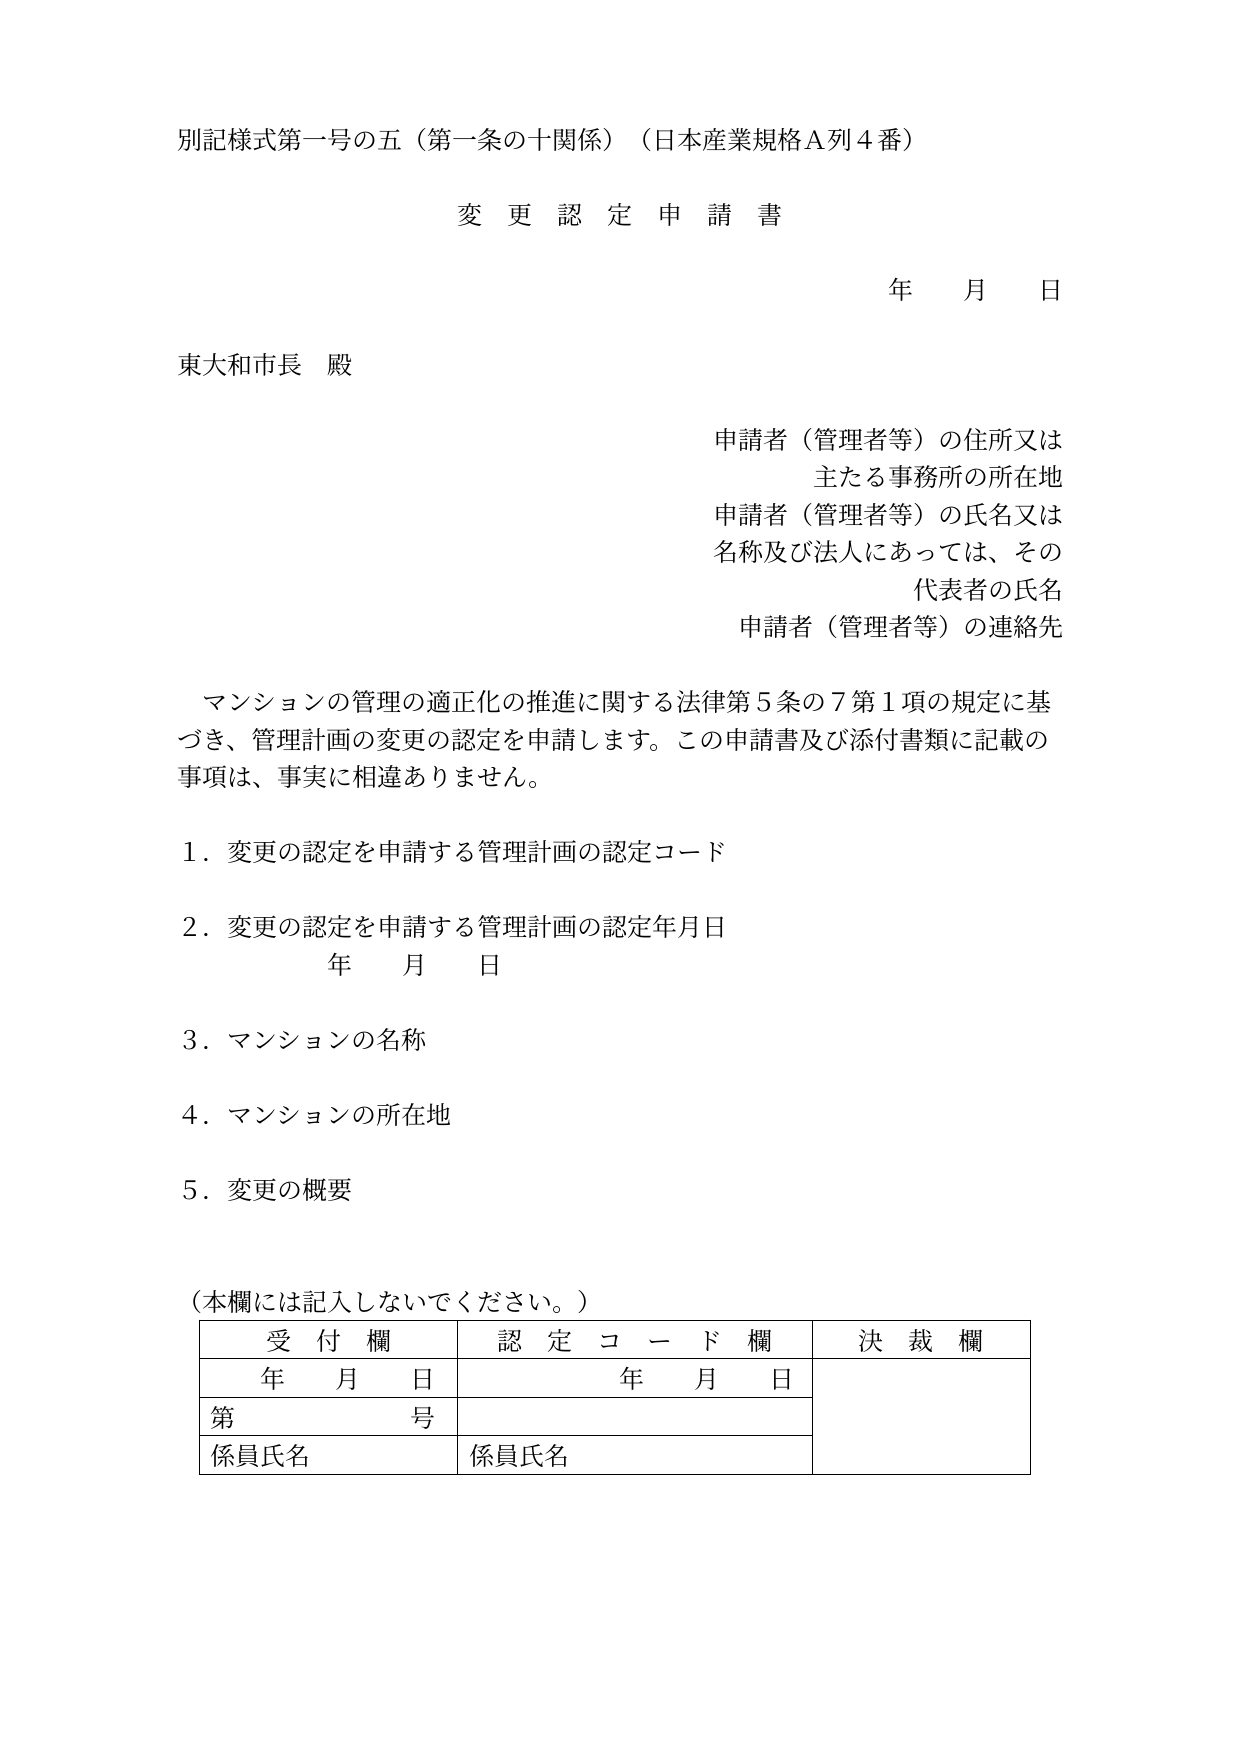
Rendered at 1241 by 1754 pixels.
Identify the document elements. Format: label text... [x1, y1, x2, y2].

table_header 受 付 欄 [200, 1321, 457, 1358]
text １．変更の認定を申請する管理計画の認定コード [177, 832, 1063, 869]
table_cell 第 号 [200, 1398, 457, 1435]
text 申請者（管理者等）の氏名又は [177, 494, 1063, 532]
table_cell [813, 1359, 1030, 1474]
text 申請者（管理者等）の住所又は [177, 419, 1063, 457]
text 主たる事務所の所在地 [177, 457, 1063, 494]
text （本欄には記入しないでください。） [177, 1282, 1063, 1319]
text ５．変更の概要 [177, 1169, 1063, 1207]
text マンションの管理の適正化の推進に関する法律第５条の７第１項の規定に基づき、管理計画の変更の認定を申請します。この申請書及び添付書類に記載の事項は、事実に相違ありません。 [177, 682, 1063, 794]
table_cell 年 月 日 [200, 1359, 457, 1397]
text ４．マンションの所在地 [177, 1094, 1063, 1132]
text 名称及び法人にあっては、その [177, 532, 1063, 569]
table_header 決 裁 欄 [813, 1321, 1030, 1358]
text 年 月 日 [177, 944, 1063, 982]
text 変 更 認 定 申 請 書 [177, 194, 1063, 232]
table_header 認 定 コ ー ド 欄 [458, 1321, 812, 1358]
text ３．マンションの名称 [177, 1019, 1063, 1057]
table_cell 係員氏名 [458, 1436, 812, 1474]
table_cell 係員氏名 [200, 1436, 457, 1474]
text 年 月 日 [177, 269, 1063, 307]
text 東大和市長 殿 [177, 344, 1063, 382]
text 申請者（管理者等）の連絡先 [177, 607, 1063, 644]
text 代表者の氏名 [177, 569, 1063, 607]
table_cell 年 月 日 [458, 1359, 812, 1397]
text 別記様式第一号の五（第一条の十関係）（日本産業規格Ａ列４番） [177, 119, 1063, 157]
table_cell [458, 1398, 812, 1435]
text ２．変更の認定を申請する管理計画の認定年月日 [177, 907, 1063, 944]
